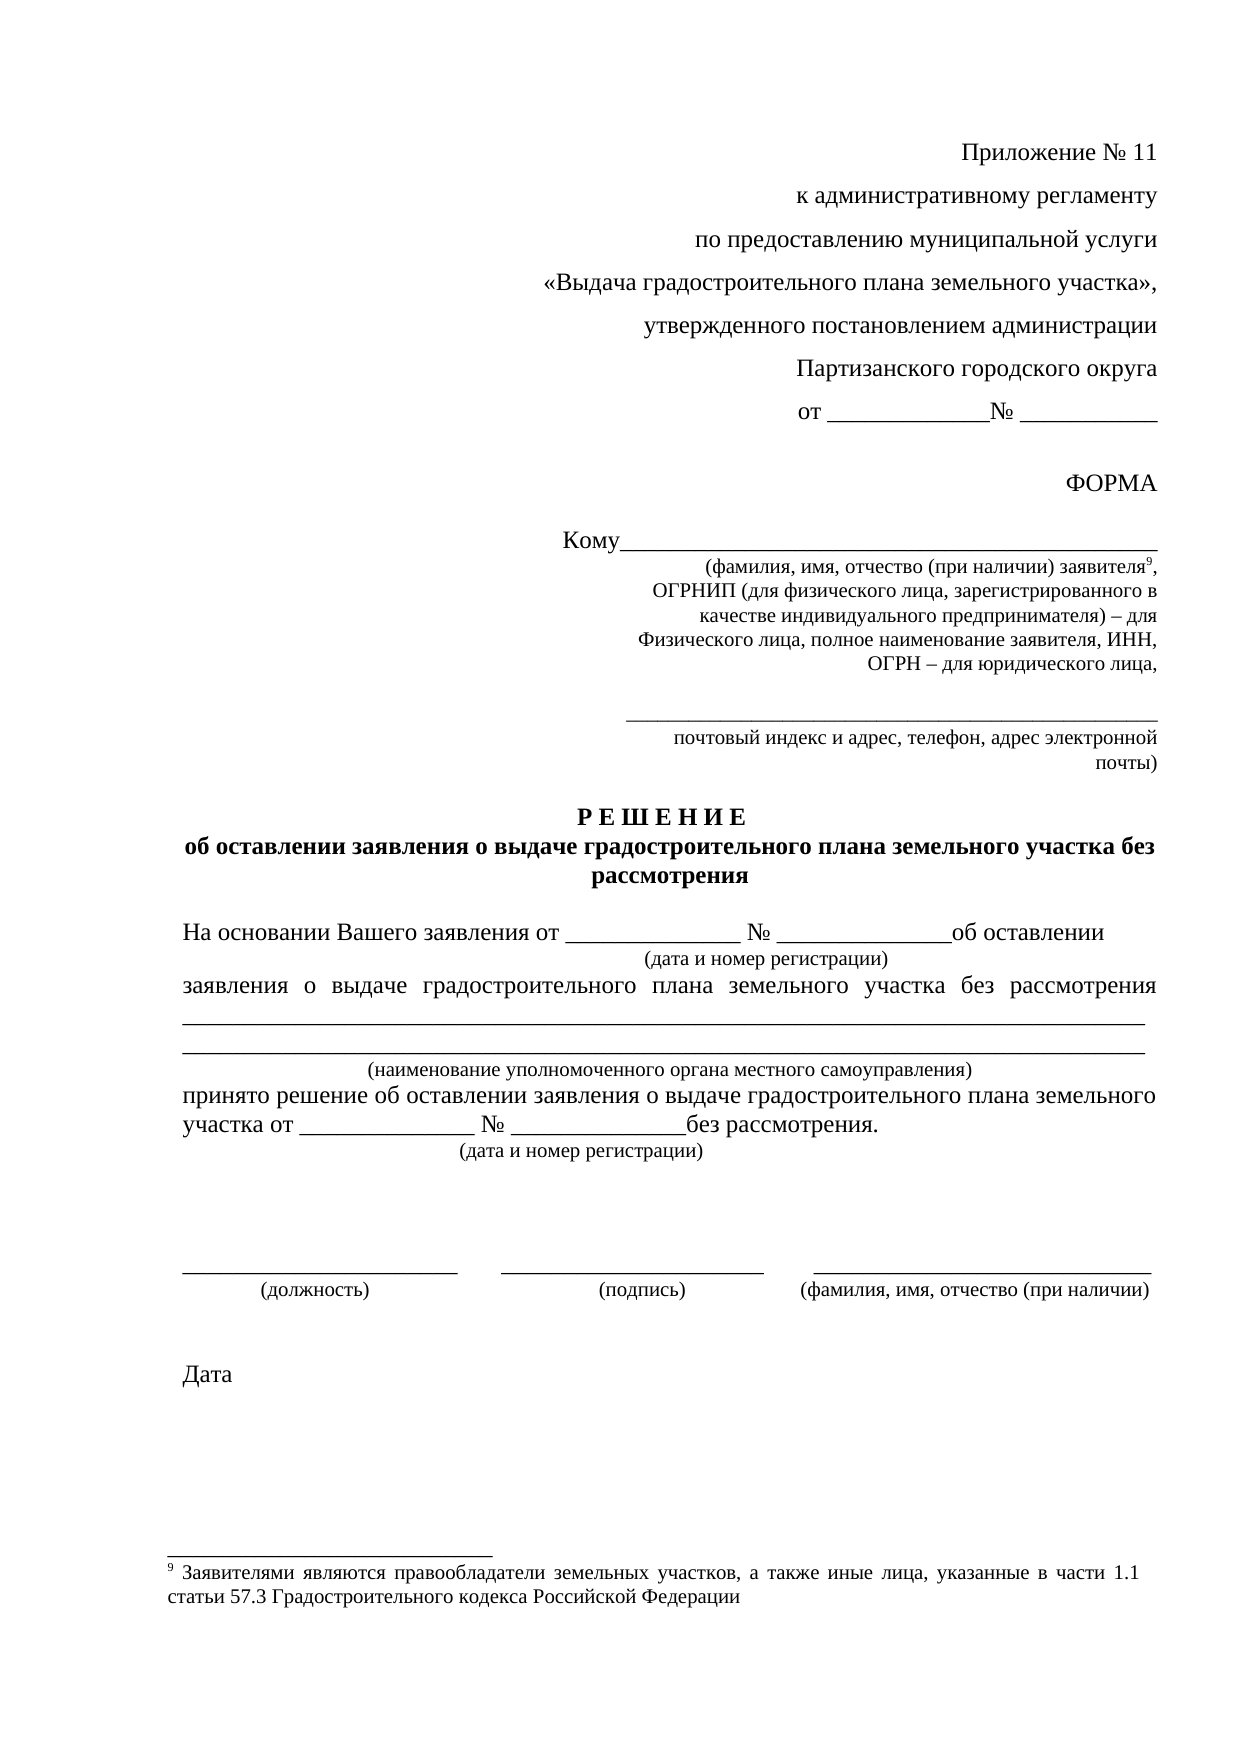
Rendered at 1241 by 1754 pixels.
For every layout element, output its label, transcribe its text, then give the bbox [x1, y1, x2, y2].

text Физического лица, полное наименование заявителя, ИНН, ОГРН – для юридического лица, [108, 627, 1157, 675]
text (дата и номер регистрации) [182, 1138, 1157, 1162]
text Р Е Ш Е Н И Е [182, 802, 1140, 831]
text (фамилия, имя, отчество (при наличии) заявителя9, [108, 554, 1157, 578]
text ФОРМА [108, 468, 1157, 497]
text почтовый индекс и адрес, телефон, адрес электронной почты) [108, 724, 1157, 774]
text __________________________ [167, 1531, 1140, 1560]
text _____________________________________________________________________________ [182, 1028, 1157, 1057]
text 9 Заявителями являются правообладатели земельных участков, а также иные лица, указанные в части 1.1 статьи 57.3 Градостроительного кодекса Российской Федерации [167, 1560, 1140, 1608]
text ОГРНИП (для физического лица, зарегистрированного в качестве индивидуального предпринимателя) – для [108, 578, 1157, 627]
text Кому___________________________________________ [108, 526, 1157, 554]
text «Выдача градостроительного плана земельного участка», [108, 267, 1157, 296]
text Дата [182, 1359, 1157, 1387]
text об оставлении заявления о выдаче градостроительного плана земельного участка без рассмотрения [182, 831, 1157, 889]
text (наименование уполномоченного органа местного самоуправления) [182, 1057, 1157, 1081]
text утвержденного постановлением администрации [108, 310, 1157, 339]
text На основании Вашего заявления от ______________ № ______________об оставлении [182, 917, 1157, 946]
text принято решение об оставлении заявления о выдаче градостроительного плана земельного участка от ______________ № ______________без рассмотрения. [182, 1081, 1157, 1138]
text ___________________________________________________ [108, 699, 1157, 724]
text (должность) (подпись) (фамилия, имя, отчество (при наличии) [182, 1277, 1157, 1301]
text от _____________№ ___________ [108, 396, 1157, 425]
text к административному регламенту [108, 181, 1157, 209]
text Приложение № 11 [108, 137, 1157, 166]
text (дата и номер регистрации) [182, 946, 1157, 970]
text заявления о выдаче градостроительного плана земельного участка без рассмотрения _____________________________________________________________________________ [182, 970, 1157, 1028]
text по предоставлению муниципальной услуги [108, 224, 1157, 252]
text ______________________ _____________________ ___________________________ [182, 1248, 1157, 1277]
text Партизанского городского округа [108, 353, 1157, 382]
